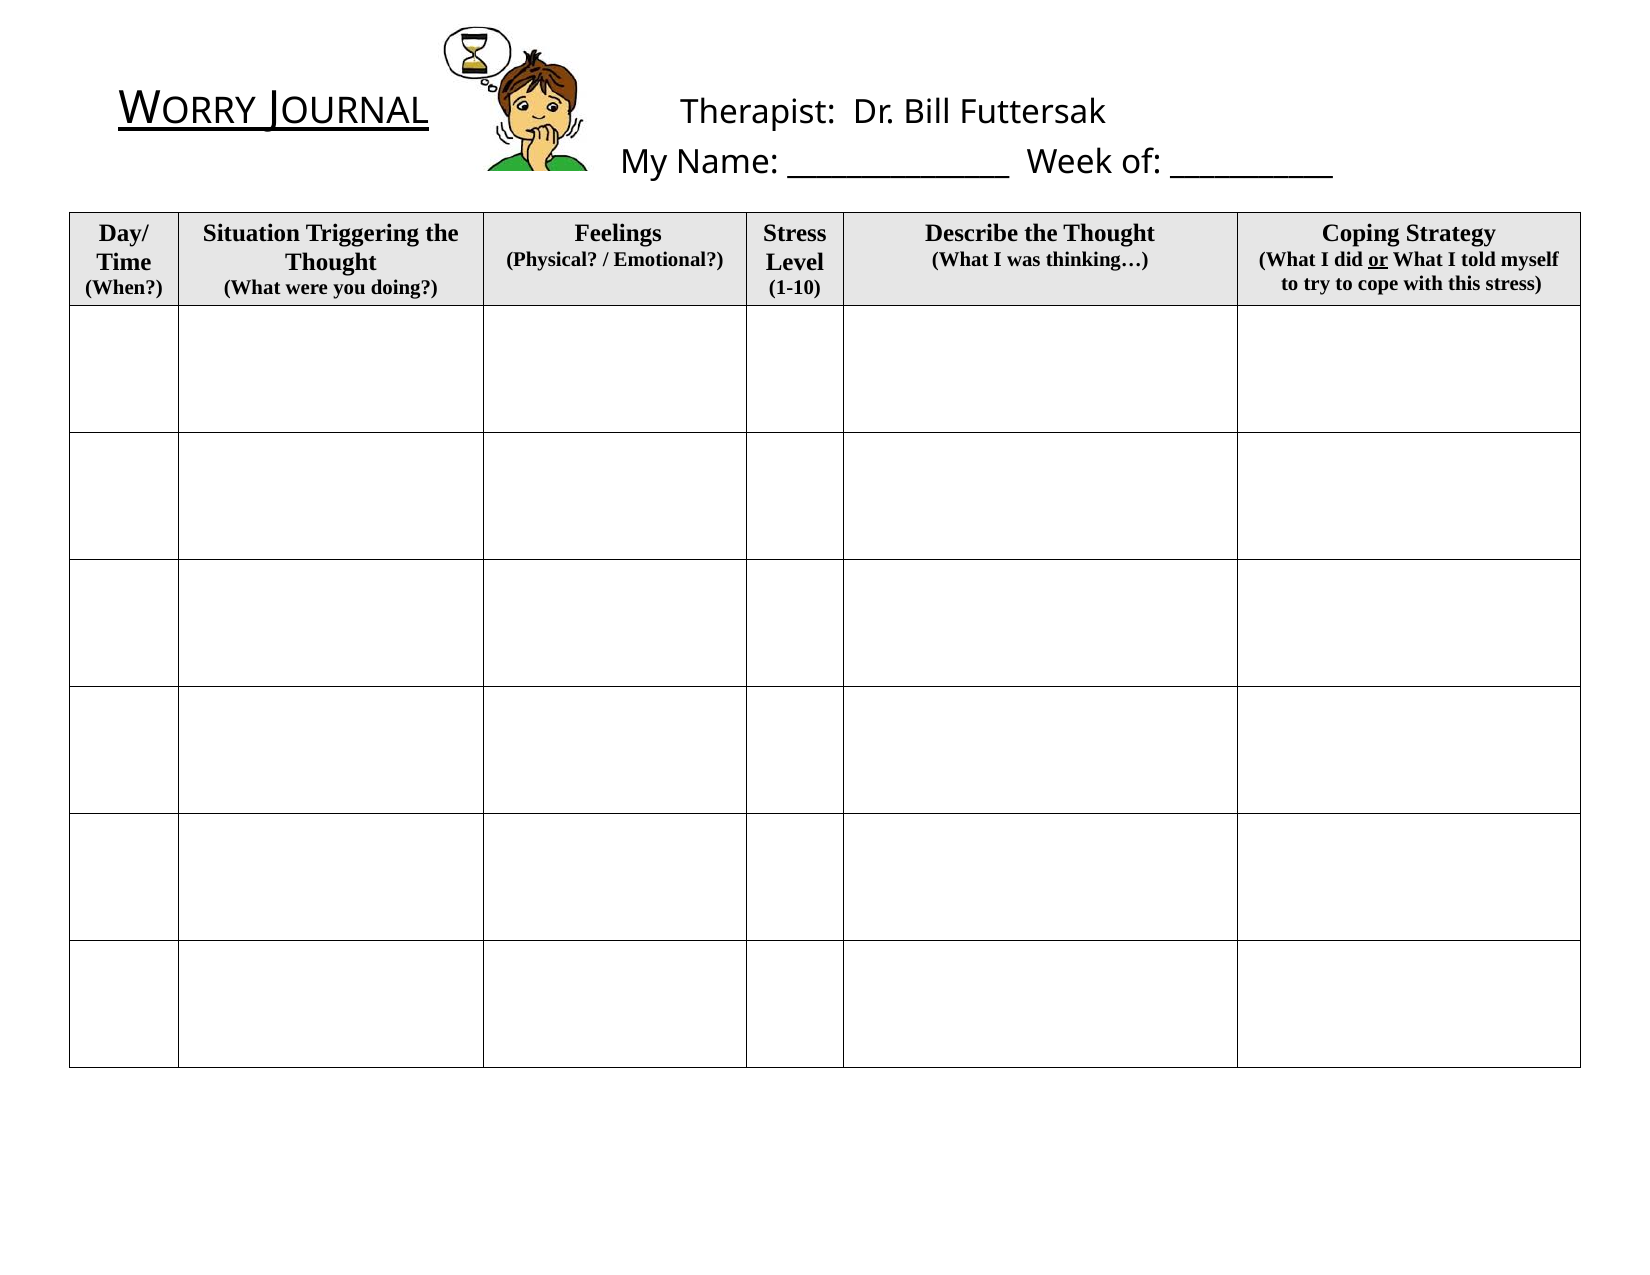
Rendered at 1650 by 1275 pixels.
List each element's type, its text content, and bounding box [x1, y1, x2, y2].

table_cell [844, 560, 1237, 686]
table_cell [1238, 814, 1580, 940]
table_cell [70, 433, 178, 559]
table_cell [484, 941, 746, 1067]
picture [394, 101, 402, 112]
table_cell [179, 560, 483, 686]
table_cell [1238, 560, 1580, 686]
table_cell [1238, 433, 1580, 559]
table_cell [844, 687, 1237, 813]
table_cell [1238, 687, 1580, 813]
table_cell [484, 433, 746, 559]
table_header Stress Level (1-10) [747, 213, 843, 305]
table_cell [747, 306, 843, 432]
picture [386, 1, 641, 171]
table_cell [844, 814, 1237, 940]
table_header Coping Strategy (What I did or What I told myself to try to cope with this stress) [1238, 213, 1580, 305]
picture [626, 154, 633, 171]
table_cell [844, 306, 1237, 432]
table_cell [484, 814, 746, 940]
table_cell [70, 814, 178, 940]
table_cell [179, 306, 483, 432]
table_cell [747, 687, 843, 813]
table_cell [484, 560, 746, 686]
table_cell [747, 814, 843, 940]
table_header Situation Triggering the Thought (What were you doing?) [179, 213, 483, 305]
table_cell [179, 941, 483, 1067]
table_cell [747, 433, 843, 559]
table_cell [179, 814, 483, 940]
table_cell [747, 941, 843, 1067]
table_cell [70, 941, 178, 1067]
table_cell [844, 941, 1237, 1067]
table_cell [70, 560, 178, 686]
table_header Feelings (Physical? / Emotional?) [484, 213, 746, 305]
table_cell [70, 306, 178, 432]
table_cell [70, 687, 178, 813]
table_header Day/ Time (When?) [70, 213, 178, 305]
table_header Describe the Thought (What I was thinking…) [844, 213, 1237, 305]
table_cell [179, 433, 483, 559]
table_cell [844, 433, 1237, 559]
table_cell [484, 687, 746, 813]
table_cell [179, 687, 483, 813]
table_cell [747, 560, 843, 686]
table_cell [484, 306, 746, 432]
table_cell [1238, 941, 1580, 1067]
table_cell [1238, 306, 1580, 432]
